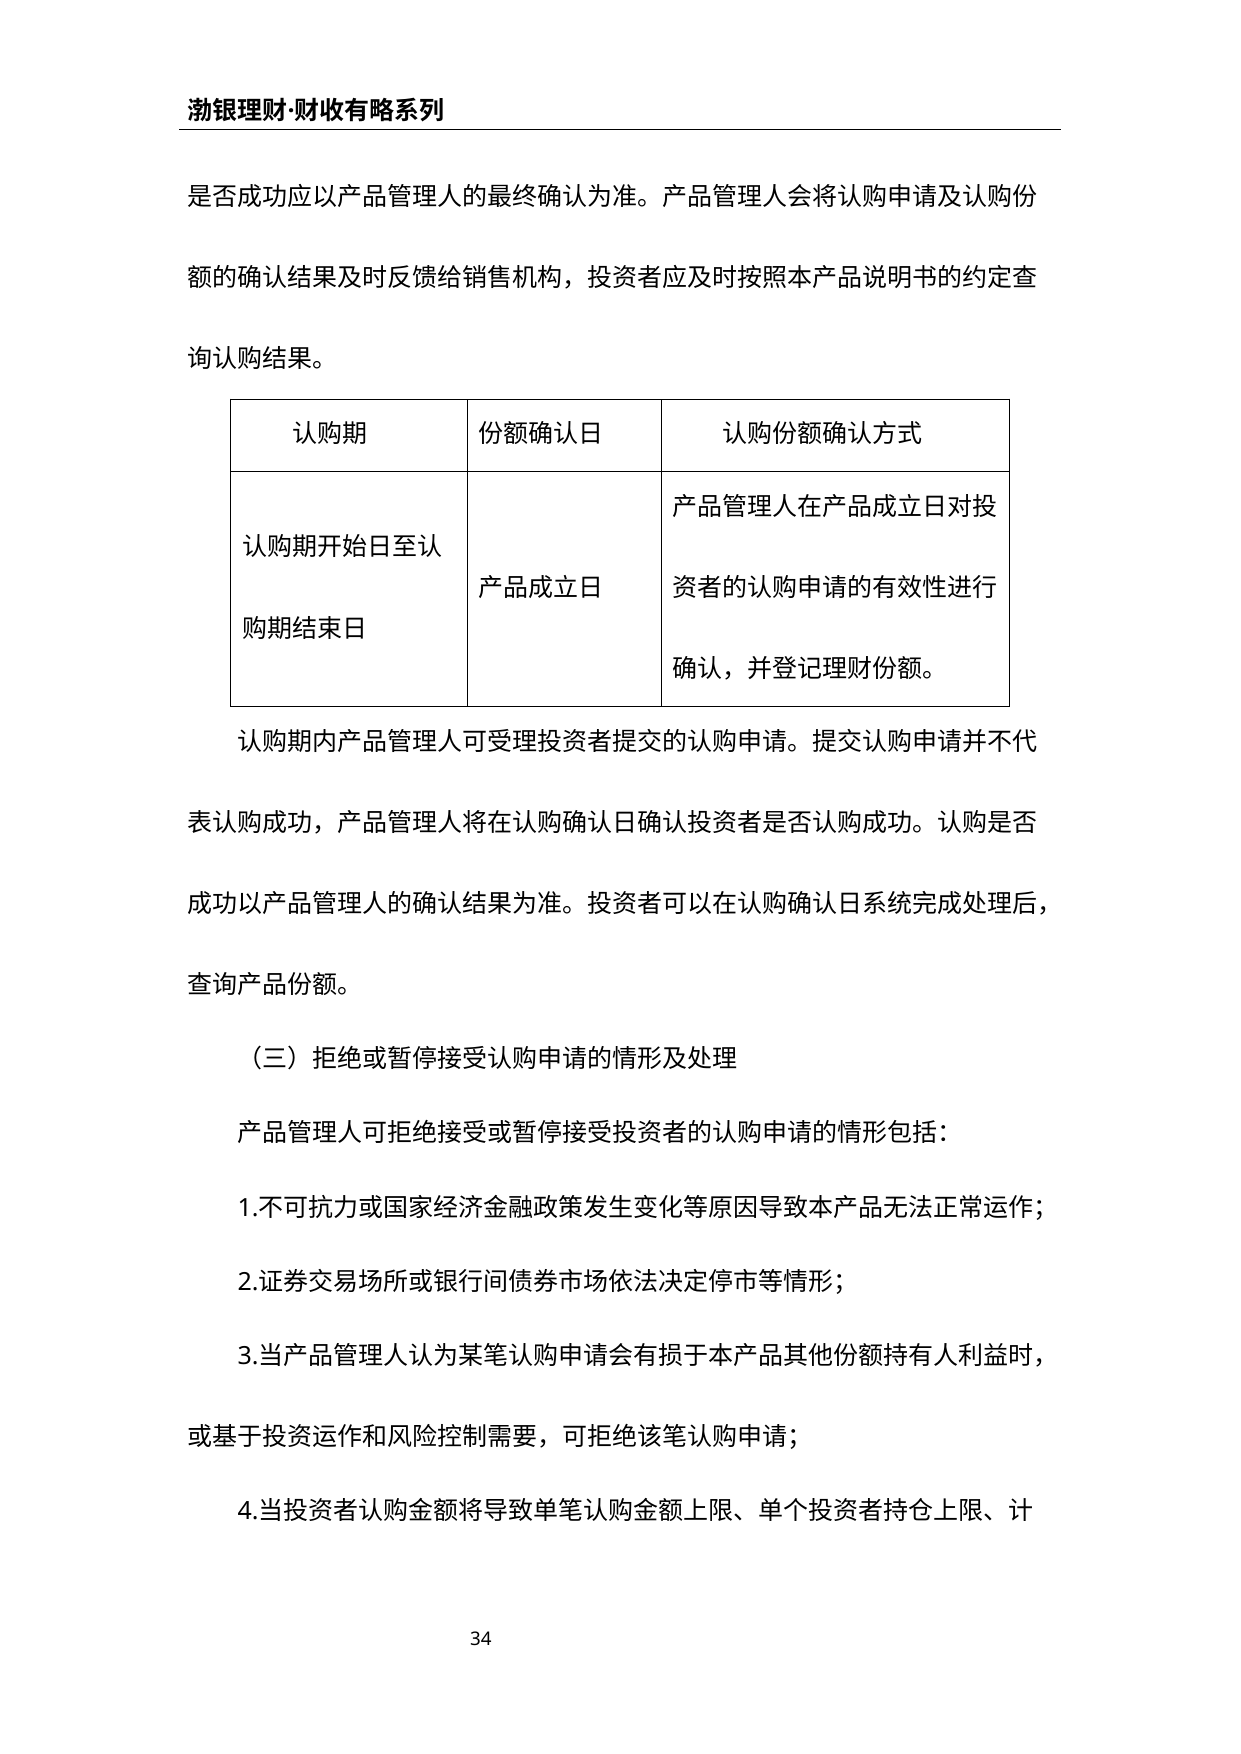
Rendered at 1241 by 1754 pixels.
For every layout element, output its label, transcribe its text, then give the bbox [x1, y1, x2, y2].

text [187, 1476, 1053, 1541]
text 1.不可抗力或国家经济金融政策发生变化等原因导致本产品无法正常运作； [187, 1173, 1053, 1238]
text （三）拒绝或暂停接受认购申请的情形及处理 [187, 1024, 1053, 1089]
table_header 份额确认日 [468, 400, 661, 471]
table_header 认购份额确认方式 [662, 400, 1009, 471]
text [187, 162, 1053, 389]
text 2.证券交易场所或银行间债券市场依法决定停市等情形； [187, 1247, 1053, 1312]
table_cell 认购期开始日至认购期结束日 [231, 472, 467, 706]
table_cell 产品管理人在产品成立日对投资者的认购申请的有效性进行确认，并登记理财份额。 [662, 472, 1009, 706]
text 产品管理人可拒绝接受或暂停接受投资者的认购申请的情形包括： [187, 1098, 1053, 1163]
table_cell 产品成立日 [468, 472, 661, 706]
text 3.当产品管理人认为某笔认购申请会有损于本产品其他份额持有人利益时，或基于投资运作和风险控制需要，可拒绝该笔认购申请； [187, 1321, 1053, 1467]
text 认购期内产品管理人可受理投资者提交的认购申请。提交认购申请并不代表认购成功，产品管理人将在认购确认日确认投资者是否认购成功。认购是否成功以产品管理人的确认结果为准。投资者可以在认购确认日系统完成处理后，查询产品份额。 [187, 707, 1053, 1015]
table_header 认购期 [231, 400, 467, 471]
